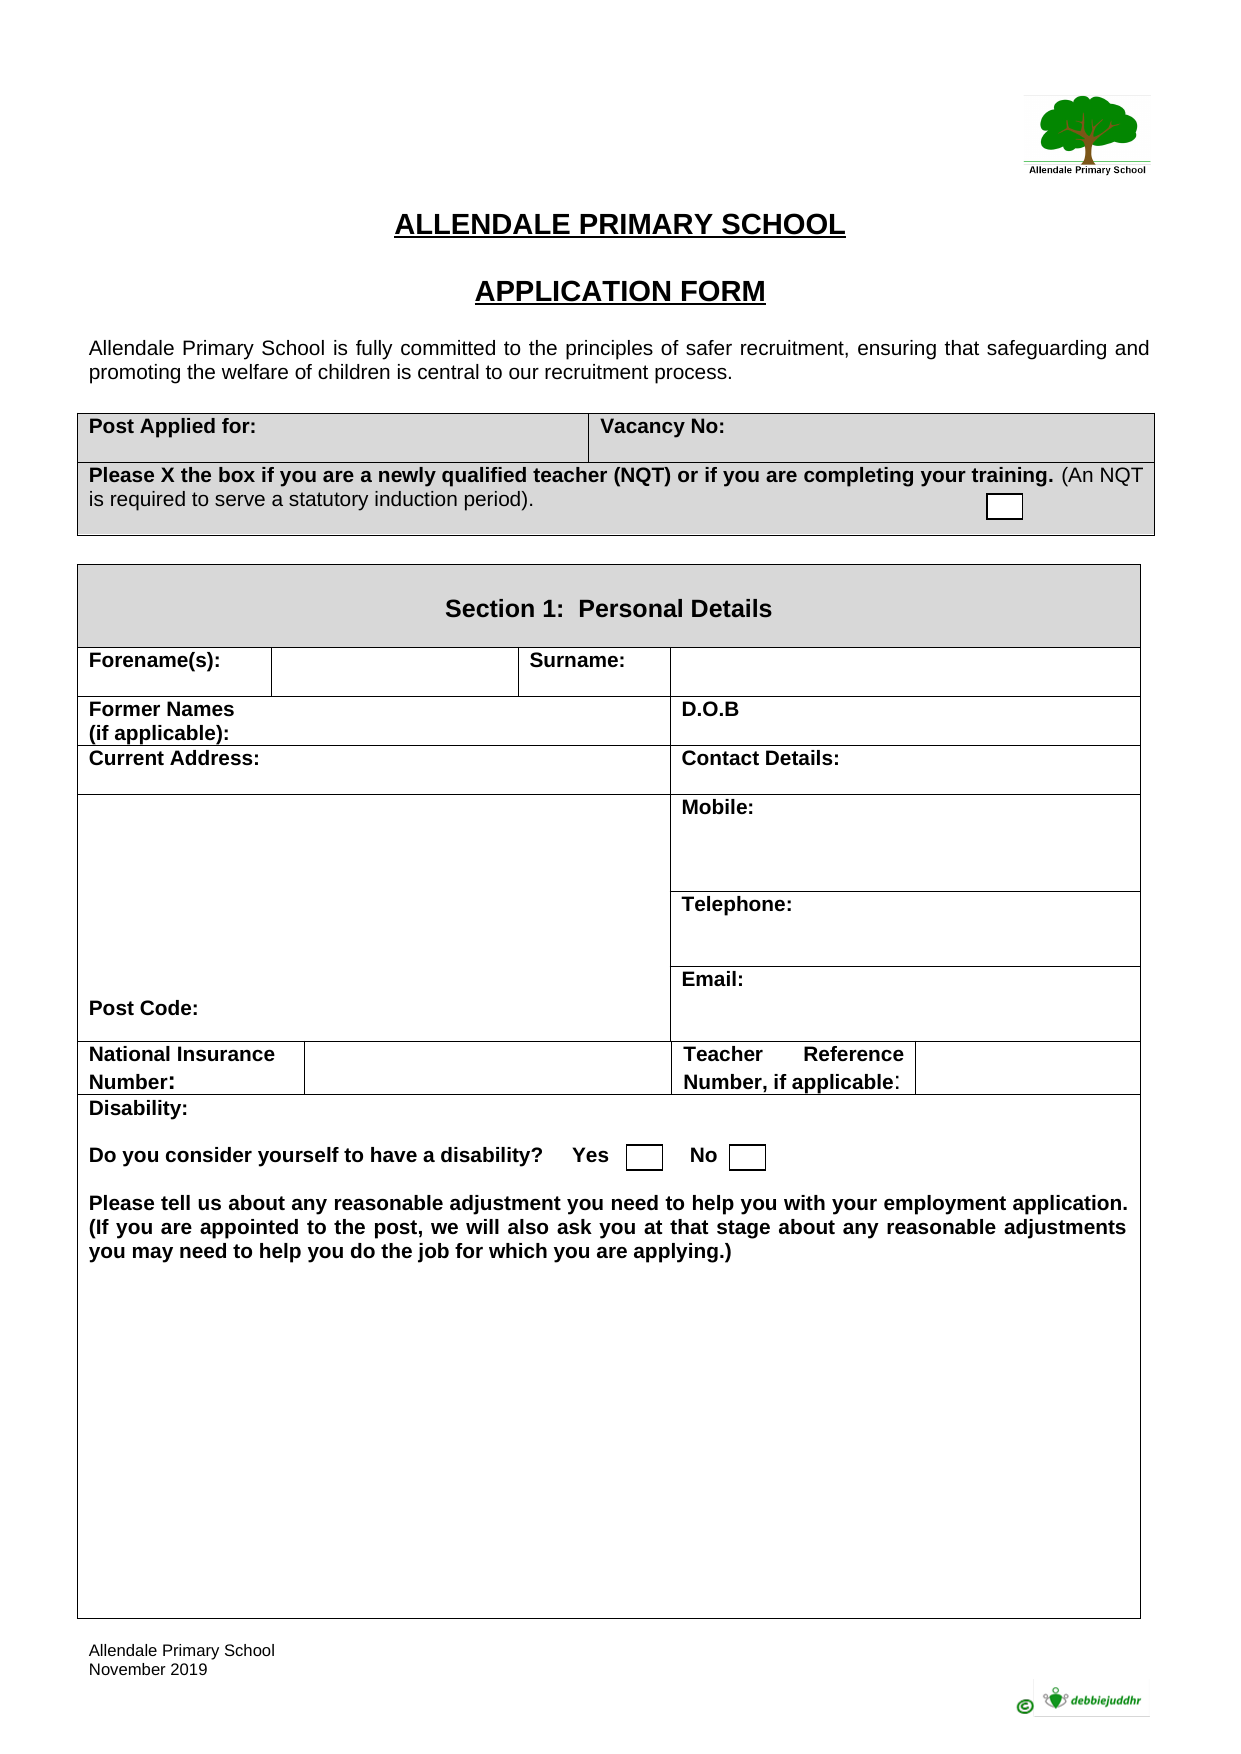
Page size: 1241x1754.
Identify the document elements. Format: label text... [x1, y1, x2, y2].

table_header Post Applied for: [78, 414, 588, 462]
table_cell Contact Details: [671, 746, 1140, 794]
table_cell Mobile: [671, 795, 1140, 891]
table_cell D.O.B [671, 697, 1140, 745]
picture [167, 1679, 1152, 1725]
table_cell National Insurance Number: [78, 1042, 304, 1094]
table_cell [305, 1042, 671, 1094]
picture [1023, 94, 1152, 178]
table_cell Teacher Reference Number, if applicable: [672, 1042, 915, 1094]
table_cell Email: [671, 967, 1140, 1041]
text Allendale Primary School is fully committed to the principles of safer recruitment, ensuring that safeguarding and promoting the welfare of children is central to our recruitment process. [89, 336, 1152, 384]
table_cell Current Address: [78, 746, 670, 794]
table_header Section 1: Personal Details [78, 565, 1140, 647]
table_cell [671, 648, 1140, 696]
table_cell Post Code: [78, 795, 670, 1041]
table_cell Telephone: [671, 892, 1140, 966]
table_cell Surname: [519, 648, 670, 696]
table_cell Forename(s): [78, 648, 271, 696]
text APPLICATION FORM [89, 274, 1152, 307]
table_cell Former Names (if applicable): [78, 697, 670, 745]
table_cell [916, 1042, 1140, 1094]
text ALLENDALE PRIMARY SCHOOL [89, 207, 1152, 240]
table_cell [272, 648, 518, 696]
table_header Vacancy No: [589, 414, 1154, 462]
table_cell Please X the box if you are a newly qualified teacher (NQT) or if you are completing your training. (An NQT is required to serve a statutory induction period). [78, 463, 1154, 534]
